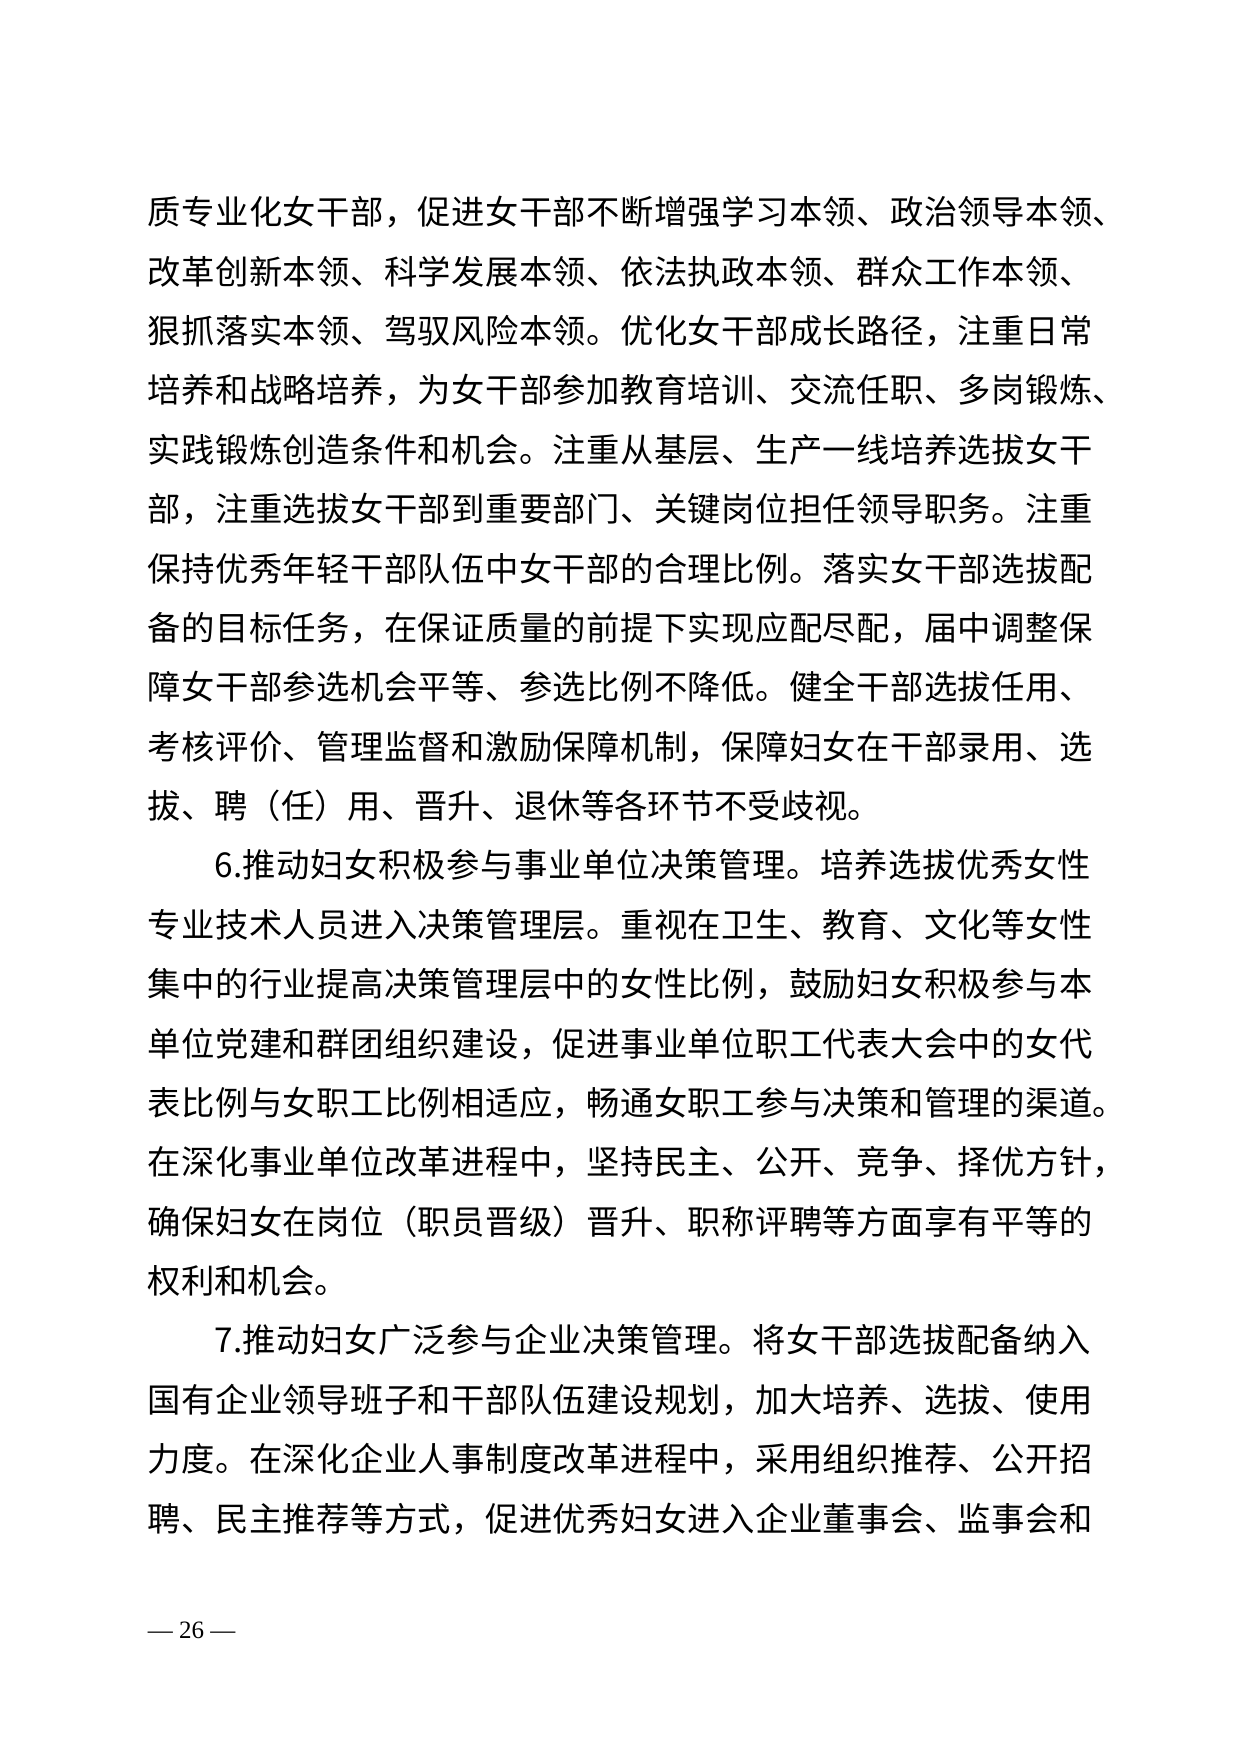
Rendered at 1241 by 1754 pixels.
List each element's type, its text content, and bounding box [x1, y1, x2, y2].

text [148, 177, 1093, 830]
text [148, 1305, 1093, 1543]
text 6.推动妇女积极参与事业单位决策管理。培养选拔优秀女性专业技术人员进入决策管理层。重视在卫生、教育、文化等女性集中的行业提高决策管理层中的女性比例，鼓励妇女积极参与本单位党建和群团组织建设，促进事业单位职工代表大会中的女代表比例与女职工比例相适应，畅通女职工参与决策和管理的渠道。在深化事业单位改革进程中，坚持民主、公开、竞争、择优方针，确保妇女在岗位（职员晋级）晋升、职称评聘等方面享有平等的权利和机会。 [148, 830, 1093, 1305]
